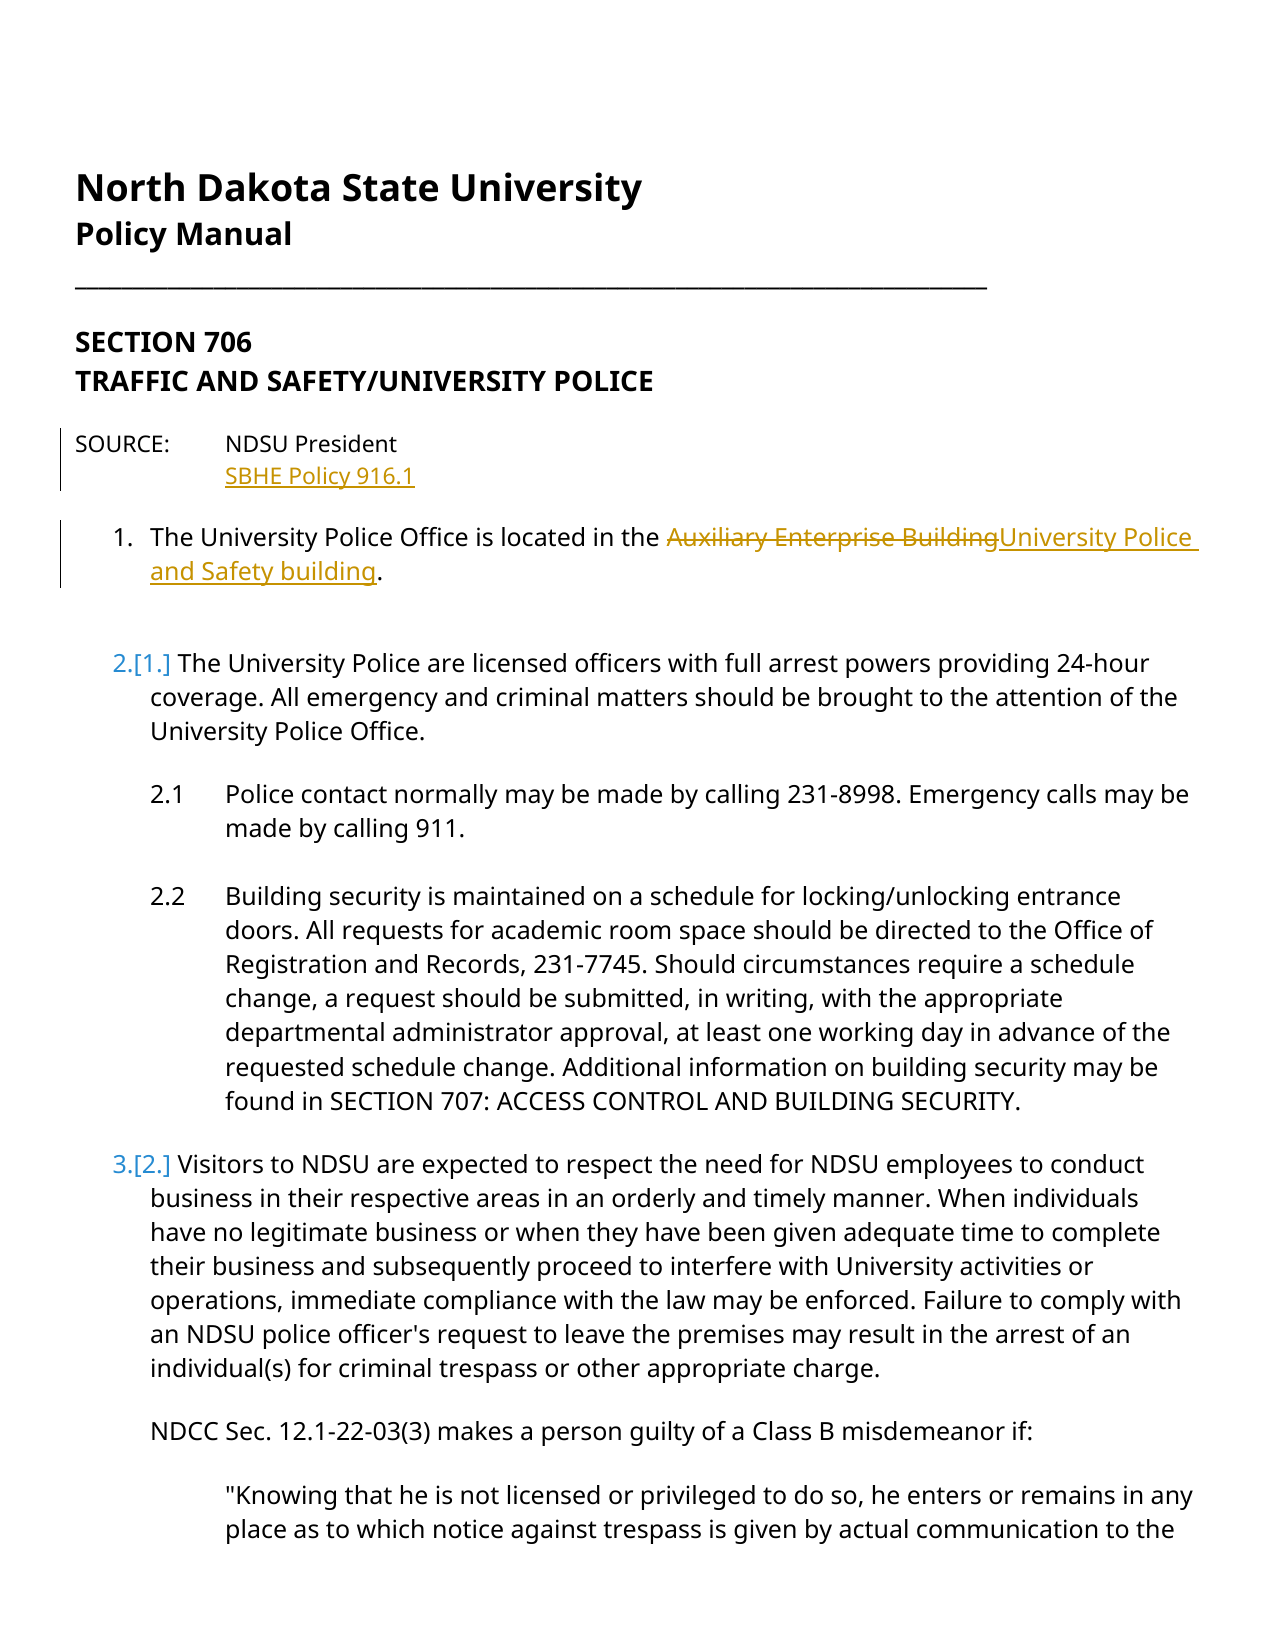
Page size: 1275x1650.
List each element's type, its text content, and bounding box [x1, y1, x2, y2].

list The University Police are licensed officers with full arrest powers providing 24-hour coverage. All emergency and criminal matters should be brought to the attention of the University Police Office. [112, 645, 1200, 747]
text 2.1 Police contact normally may be made by calling 231-8998. Emergency calls may be made by calling 911. [150, 777, 1200, 879]
subtitle SOURCE: NDSU President [75, 428, 1200, 491]
text NDCC Sec. 12.1-22-03(3) makes a person guilty of a Class B misdemeanor if: [150, 1414, 1200, 1448]
list The University Police Office is located in the . [112, 520, 1200, 616]
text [225, 1477, 1200, 1545]
text SECTION 706 [75, 322, 1200, 361]
text 2.2 Building security is maintained on a schedule for locking/unlocking entrance doors. All requests for academic room space should be directed to the Office of Registration and Records, 231-7745. Should circumstances require a schedule change, a request should be submitted, in writing, with the appropriate departmental administrator approval, at least one working day in advance of the requested schedule change. Additional information on building security may be found in SECTION 707: ACCESS CONTROL AND BUILDING SECURITY. [150, 879, 1200, 1117]
text Traffic and safety/university police [75, 361, 1200, 399]
text North Dakota State University Policy Manual _______________________________________________________________________________ [75, 161, 1200, 293]
list Visitors to NDSU are expected to respect the need for NDSU employees to conduct business in their respective areas in an orderly and timely manner. When individuals have no legitimate business or when they have been given adequate time to complete their business and subsequently proceed to interfere with University activities or operations, immediate compliance with the law may be enforced. Failure to comply with an NDSU police officer's request to leave the premises may result in the arrest of an individual(s) for criminal trespass or other appropriate charge. [112, 1146, 1200, 1385]
